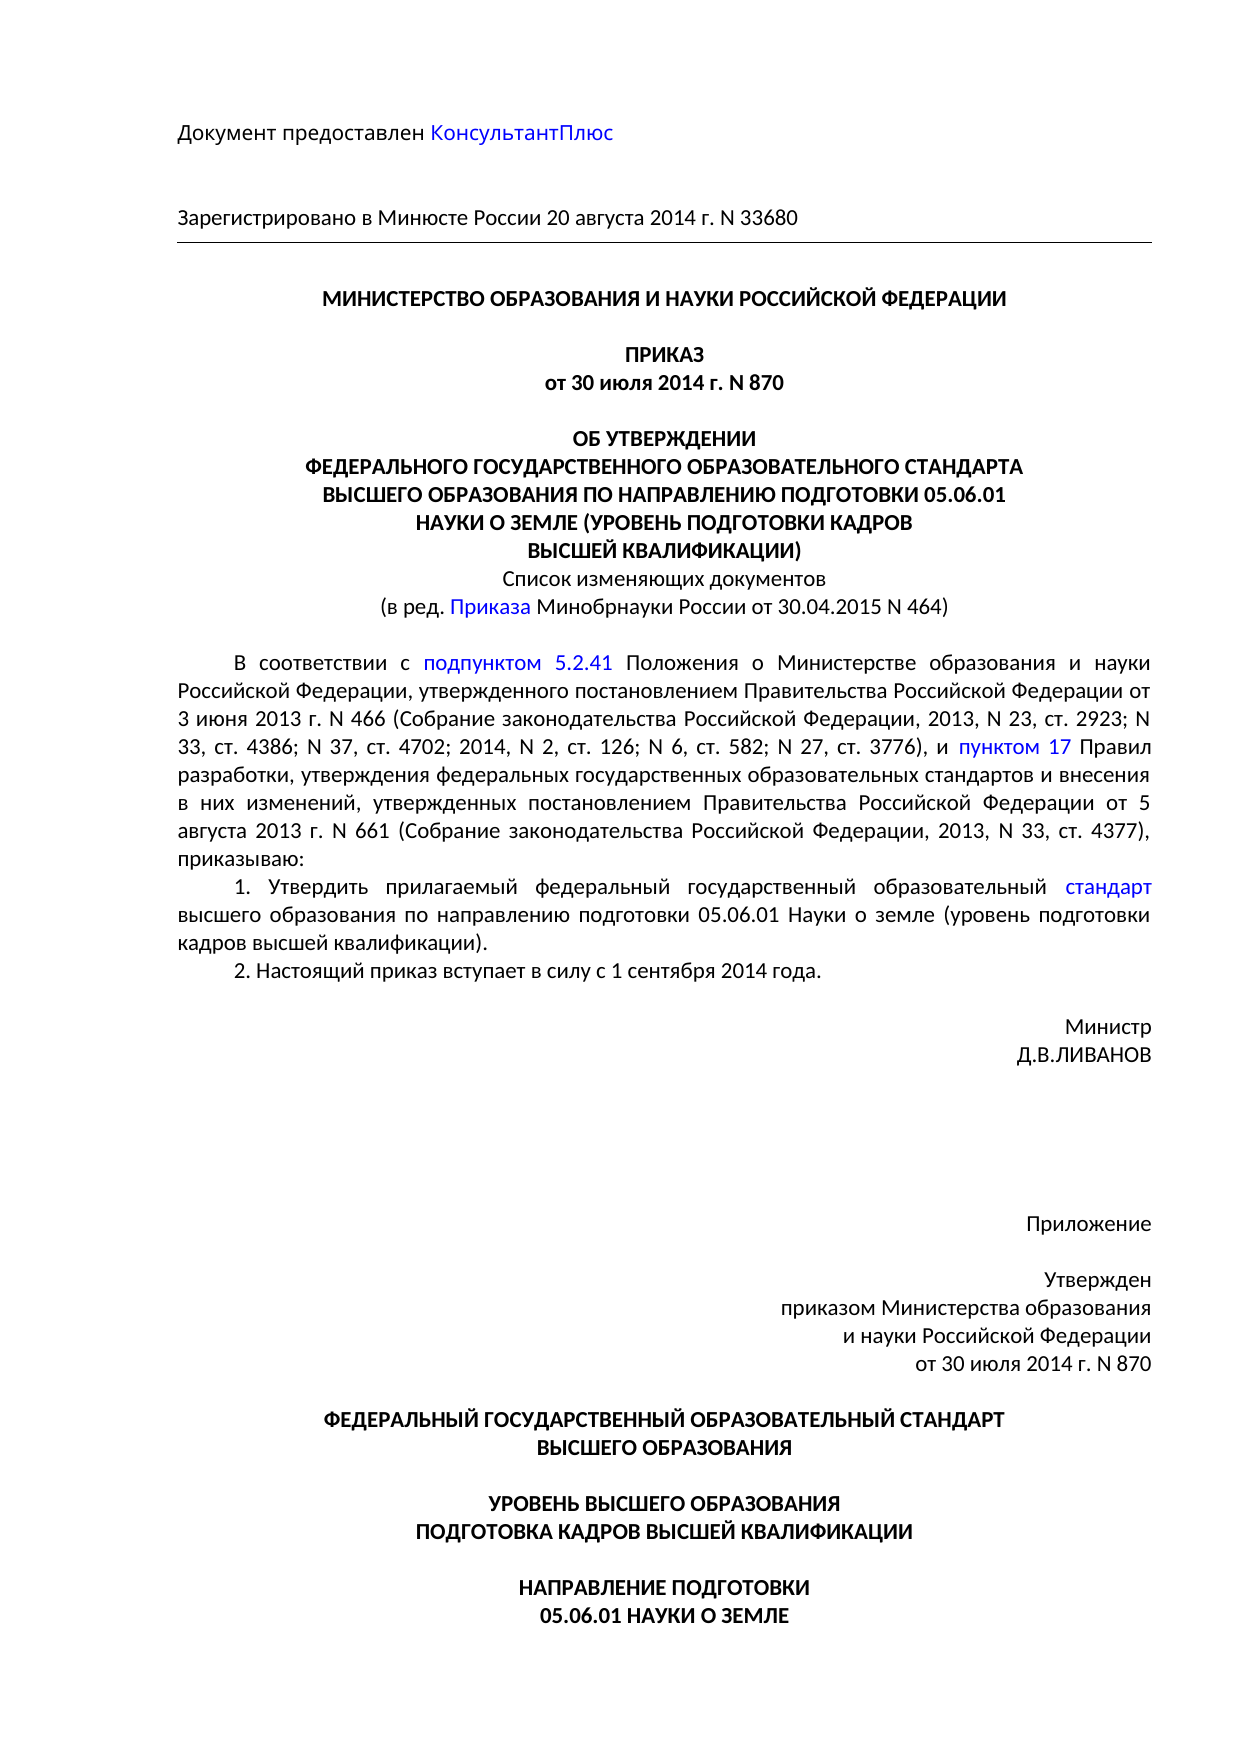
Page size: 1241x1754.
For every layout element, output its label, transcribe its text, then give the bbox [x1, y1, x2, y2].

title ВЫСШЕГО ОБРАЗОВАНИЯ [177, 1433, 1152, 1461]
title 05.06.01 НАУКИ О ЗЕМЛЕ [177, 1601, 1152, 1629]
text от 30 июля 2014 г. N 870 [177, 1349, 1152, 1377]
title от 30 июля 2014 г. N 870 [177, 368, 1152, 396]
title Документ предоставлен КонсультантПлюс [177, 118, 1152, 175]
text В соответствии с подпунктом 5.2.41 Положения о Министерстве образования и науки Российской Федерации, утвержденного постановлением Правительства Российской Федерации от 3 июня 2013 г. N 466 (Собрание законодательства Российской Федерации, 2013, N 23, ст. 2923; N 33, ст. 4386; N 37, ст. 4702; 2014, N 2, ст. 126; N 6, ст. 582; N 27, ст. 3776), и пунктом 17 Правил разработки, утверждения федеральных государственных образовательных стандартов и внесения в них изменений, утвержденных постановлением Правительства Российской Федерации от 5 августа 2013 г. N 661 (Собрание законодательства Российской Федерации, 2013, N 33, ст. 4377), приказываю: [177, 648, 1152, 872]
title МИНИСТЕРСТВО ОБРАЗОВАНИЯ И НАУКИ РОССИЙСКОЙ ФЕДЕРАЦИИ [177, 284, 1152, 312]
text Список изменяющих документов [177, 564, 1152, 592]
text Утвержден [177, 1265, 1152, 1293]
title ОБ УТВЕРЖДЕНИИ [177, 424, 1152, 452]
title ВЫСШЕЙ КВАЛИФИКАЦИИ) [177, 536, 1152, 564]
title ФЕДЕРАЛЬНЫЙ ГОСУДАРСТВЕННЫЙ ОБРАЗОВАТЕЛЬНЫЙ СТАНДАРТ [177, 1405, 1152, 1433]
text Министр [177, 1012, 1152, 1041]
title ПРИКАЗ [177, 340, 1152, 368]
text и науки Российской Федерации [177, 1321, 1152, 1349]
text 1. Утвердить прилагаемый федеральный государственный образовательный стандарт высшего образования по направлению подготовки 05.06.01 Науки о земле (уровень подготовки кадров высшей квалификации). [177, 872, 1152, 956]
title ФЕДЕРАЛЬНОГО ГОСУДАРСТВЕННОГО ОБРАЗОВАТЕЛЬНОГО СТАНДАРТА [177, 452, 1152, 480]
title НАПРАВЛЕНИЕ ПОДГОТОВКИ [177, 1573, 1152, 1601]
text (в ред. Приказа Минобрнауки России от 30.04.2015 N 464) [177, 592, 1152, 620]
title НАУКИ О ЗЕМЛЕ (УРОВЕНЬ ПОДГОТОВКИ КАДРОВ [177, 508, 1152, 536]
text Приложение [177, 1209, 1152, 1237]
text 2. Настоящий приказ вступает в силу с 1 сентября 2014 года. [177, 956, 1152, 984]
title УРОВЕНЬ ВЫСШЕГО ОБРАЗОВАНИЯ [177, 1489, 1152, 1517]
text Зарегистрировано в Минюсте России 20 августа 2014 г. N 33680 [177, 203, 1152, 231]
text приказом Министерства образования [177, 1293, 1152, 1321]
title ПОДГОТОВКА КАДРОВ ВЫСШЕЙ КВАЛИФИКАЦИИ [177, 1517, 1152, 1545]
title ВЫСШЕГО ОБРАЗОВАНИЯ ПО НАПРАВЛЕНИЮ ПОДГОТОВКИ 05.06.01 [177, 480, 1152, 508]
text Д.В.ЛИВАНОВ [177, 1041, 1152, 1068]
